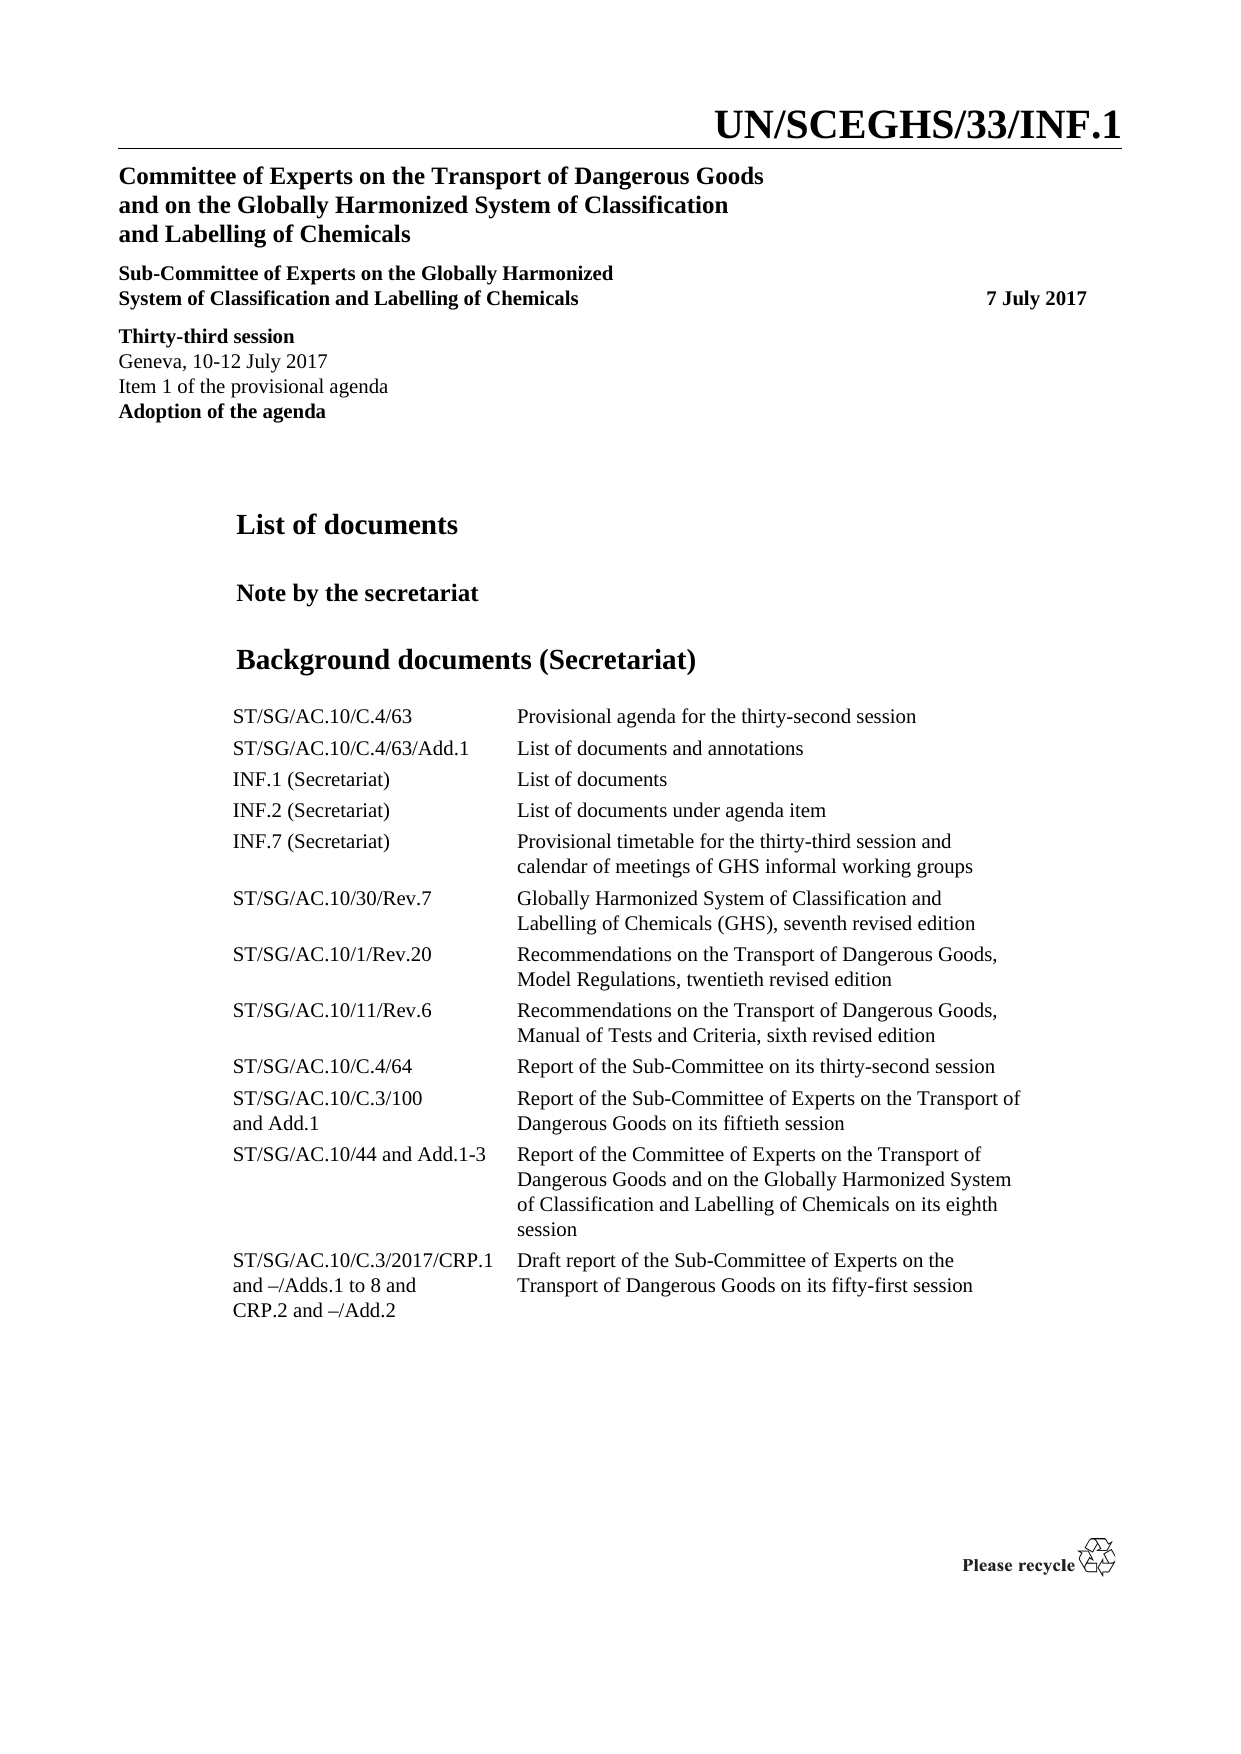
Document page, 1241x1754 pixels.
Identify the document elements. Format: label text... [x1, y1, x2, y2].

picture [962, 1538, 1116, 1577]
table_cell ST/SG/AC.10/44 and Add.1-3 [233, 1138, 517, 1244]
table_header ST/SG/AC.10/C.4/63 [233, 700, 517, 732]
table_cell INF.1 (Secretariat) [233, 763, 517, 794]
table_header Provisional agenda for the thirty-second session [517, 700, 1025, 732]
table_cell ST/SG/AC.10/C.3/100 and Add.1 [233, 1082, 517, 1138]
table_cell Provisional timetable for the thirty-third session and calendar of meetings of GHS informal working groups [517, 825, 1025, 882]
table_cell Report of the Sub-Committee on its thirty-second session [517, 1050, 1025, 1082]
table_cell INF.7 (Secretariat) [233, 825, 517, 882]
text List of documents [118, 472, 1004, 541]
table_cell INF.2 (Secretariat) [233, 794, 517, 825]
text Note by the secretariat [118, 578, 1004, 607]
table_cell ST/SG/AC.10/1/Rev.20 [233, 938, 517, 994]
table_cell ST/SG/AC.10/C.4/64 [233, 1050, 517, 1082]
table_cell Draft report of the Sub-Committee of Experts on the Transport of Dangerous Goods on its fifty-first session [517, 1244, 1025, 1382]
table_cell List of documents [517, 763, 1025, 794]
table_cell ST/SG/AC.10/11/Rev.6 [233, 994, 517, 1050]
table_cell Globally Harmonized System of Classification and Labelling of Chemicals (GHS), seventh revised edition [517, 882, 1025, 938]
text Background documents (Secretariat) [118, 644, 1004, 675]
table_cell List of documents and annotations [517, 732, 1025, 763]
table_cell List of documents under agenda item [517, 794, 1025, 825]
table_header UN/SCEGHS/33/INF.1 [118, 59, 1122, 148]
table_cell ST/SG/AC.10/C.4/63/Add.1 [233, 732, 517, 763]
table_cell ST/SG/AC.10/30/Rev.7 [233, 882, 517, 938]
table_cell ST/SG/AC.10/C.3/2017/CRP.1 and –/Adds.1 to 8 and CRP.2 and –/Add.2 [233, 1244, 517, 1382]
table_cell Recommendations on the Transport of Dangerous Goods, Manual of Tests and Criteria, sixth revised edition [517, 994, 1025, 1050]
table_cell Report of the Committee of Experts on the Transport of Dangerous Goods and on the Globally Harmonized System of Classification and Labelling of Chemicals on its eighth session [517, 1138, 1025, 1244]
table_cell Committee of Experts on the Transport of Dangerous Goods and on the Globally Harmonized System of Classification and Labelling of Chemicals Sub-Committee of Experts on the Globally Harmonized System of Classification and Labelling of Chemicals 7 July 2017 Thirty-third session Geneva, 10-12 July 2017 Item 1 of the provisional agenda Adoption of the agenda [118, 149, 1122, 472]
table_cell Report of the Sub-Committee of Experts on the Transport of Dangerous Goods on its fiftieth session [517, 1082, 1025, 1138]
table_cell Recommendations on the Transport of Dangerous Goods, Model Regulations, twentieth revised edition [517, 938, 1025, 994]
